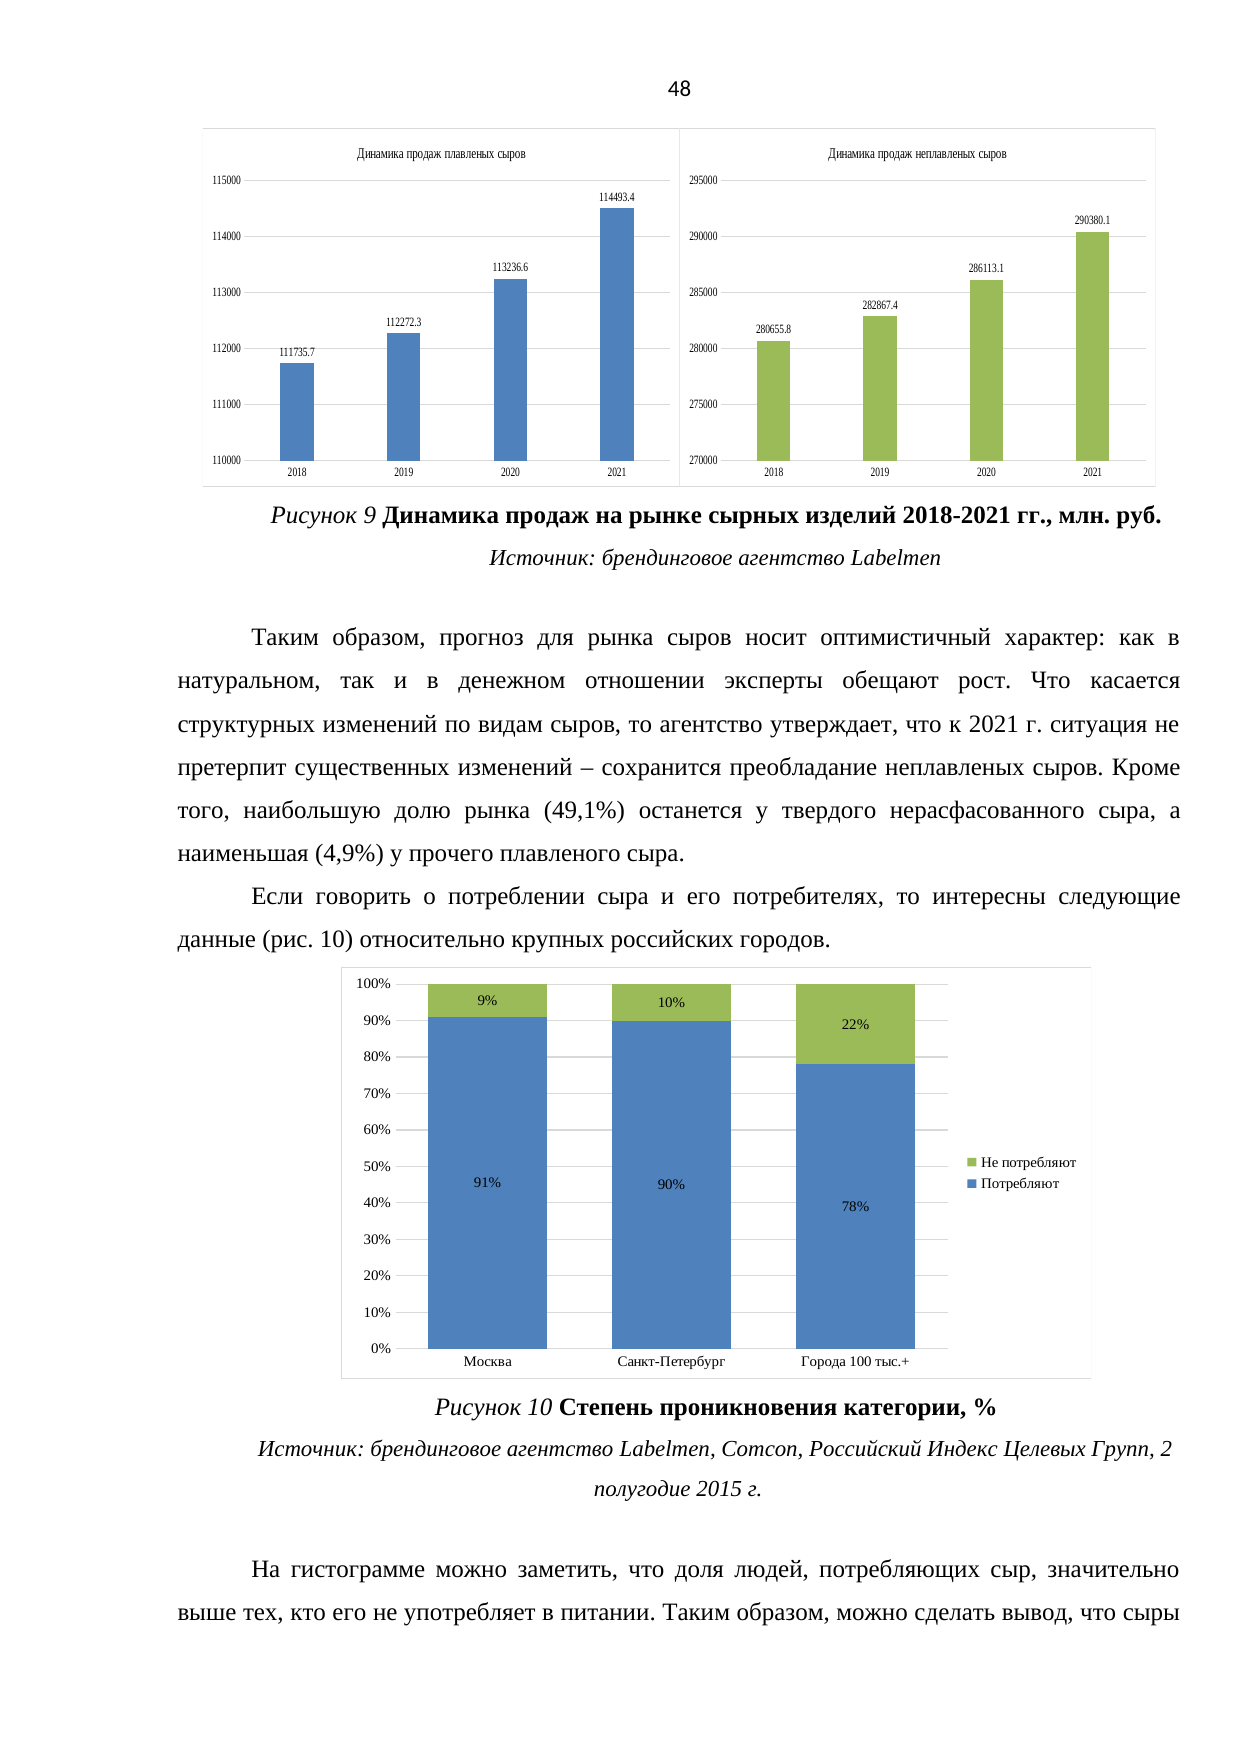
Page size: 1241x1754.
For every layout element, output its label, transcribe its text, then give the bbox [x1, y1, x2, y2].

text Таким образом, прогноз для рынка сыров носит оптимистичный характер: как в натуральном, так и в денежном отношении эксперты обещают рост. Что касается структурных изменений по видам сыров, то агентство утверждает, что к 2021 г. ситуация не претерпит существенных изменений – сохранится преобладание неплавленых сыров. Кроме того, наибольшую долю рынка (49,1%) останется у твердого нерасфасованного сыра, а наименьшая (4,9%) у прочего плавленого сыра. [177, 622, 1181, 867]
text Источник: брендинговое агентство Labelmen, Comcon, Российский Индекс Целевых Групп, 2 полугодие 2015 г. [177, 1435, 1181, 1501]
text Рисунок 10 Степень проникновения категории, % [177, 1392, 1181, 1421]
text Рисунок 9 Динамика продаж на рынке сырных изделий 2018-2021 гг., млн. руб. [177, 500, 1181, 529]
text Источник: брендинговое агентство Labelmen [177, 543, 1181, 570]
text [177, 1554, 1181, 1626]
text Если говорить о потреблении сыра и его потребителях, то интересны следующие данные (рис. 10) относительно крупных российских городов. [177, 881, 1181, 953]
